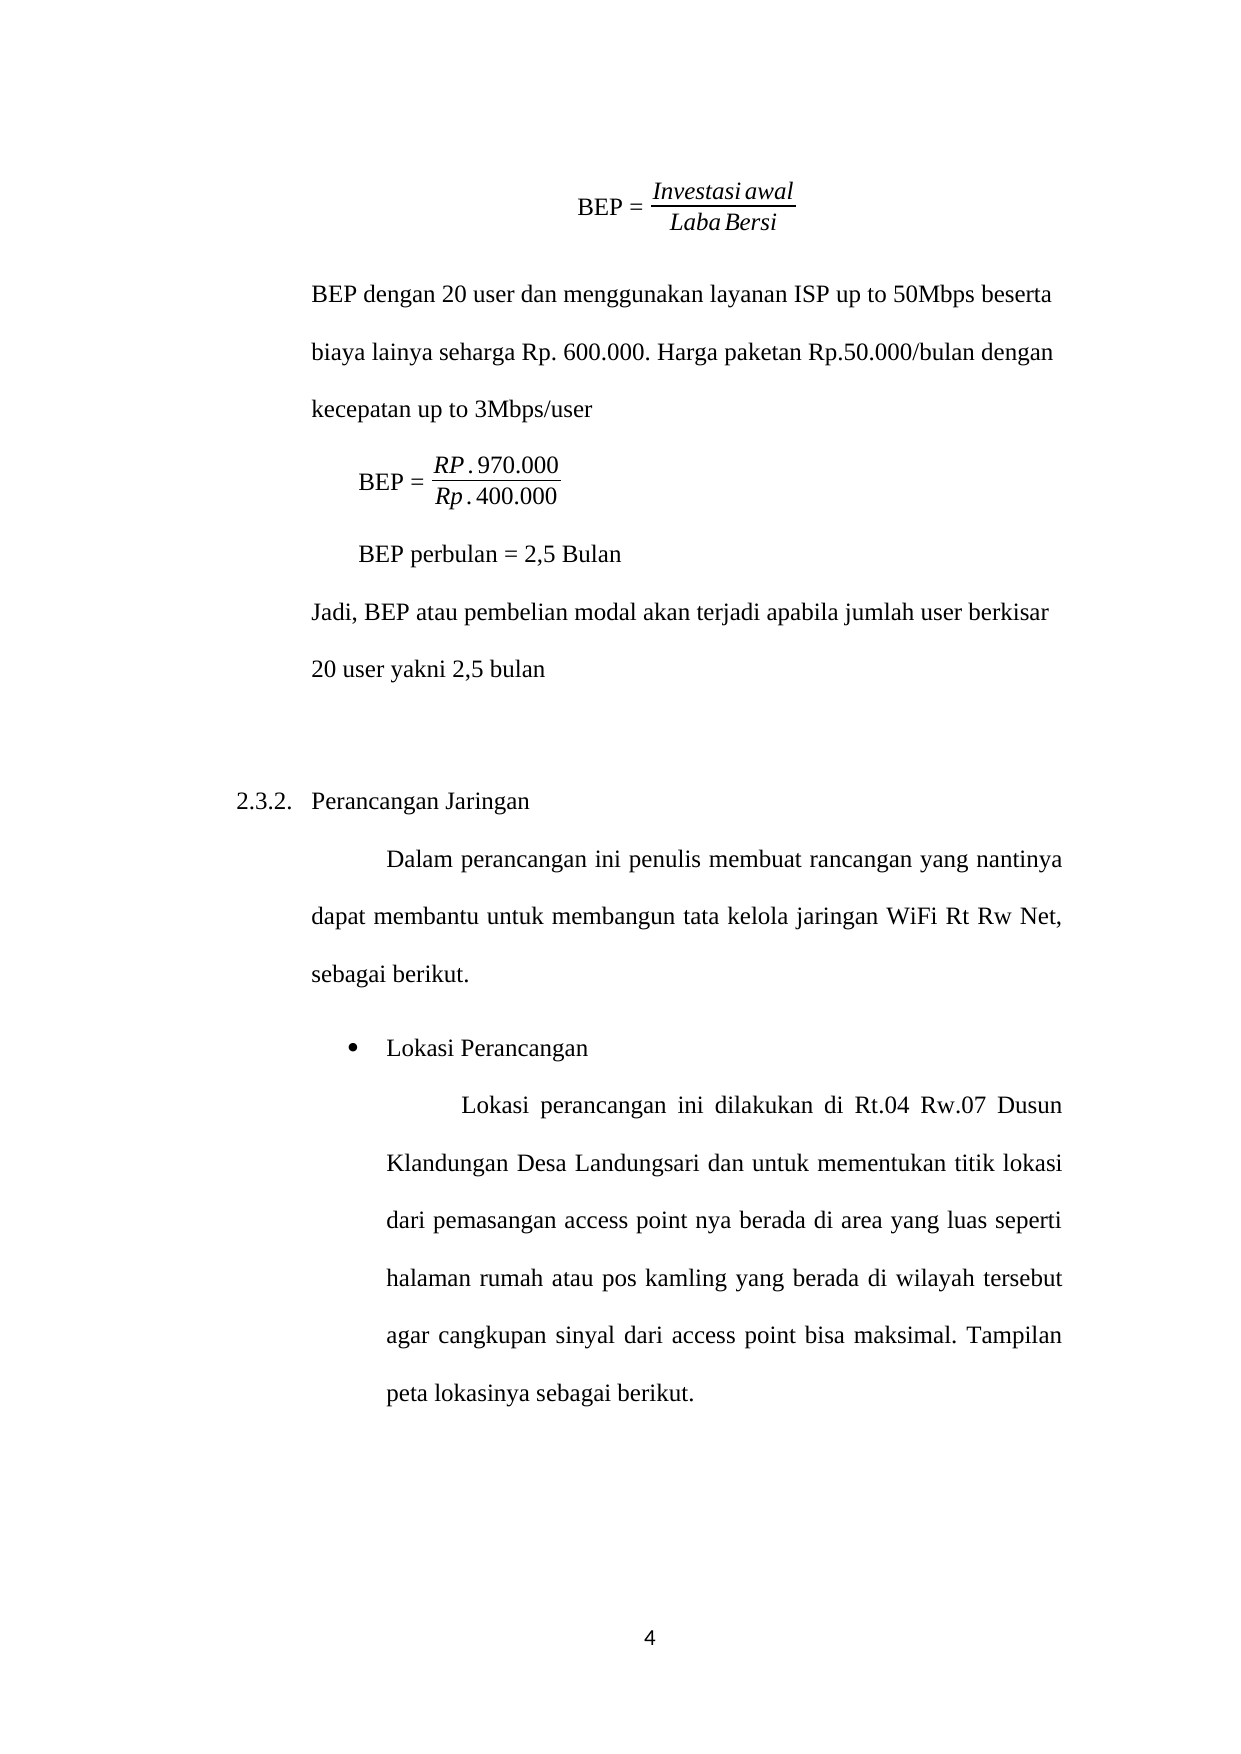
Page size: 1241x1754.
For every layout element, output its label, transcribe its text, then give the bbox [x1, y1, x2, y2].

list BEP = [311, 177, 1063, 236]
list Jadi, BEP atau pembelian modal akan terjadi apabila jumlah user berkisar 20 user yakni 2,5 bulan [311, 597, 1063, 683]
list Lokasi perancangan ini dilakukan di Rt.04 Rw.07 Dusun Klandungan Desa Landungsari dan untuk mementukan titik lokasi dari pemasangan access point nya berada di area yang luas seperti halaman rumah atau pos kamling yang berada di wilayah tersebut agar cangkupan sinyal dari access point bisa maksimal. Tampilan peta lokasinya sebagai berikut. [386, 1090, 1063, 1407]
list BEP perbulan = 2,5 Bulan [358, 539, 1063, 568]
list BEP dengan 20 user dan menggunakan layanan ISP up to 50Mbps beserta biaya lainya seharga Rp. 600.000. Harga paketan Rp.50.000/bulan dengan kecepatan up to 3Mbps/user [311, 279, 1063, 423]
text Dalam perancangan ini penulis membuat rancangan yang nantinya dapat membantu untuk membangun tata kelola jaringan WiFi Rt Rw Net, sebagai berikut. [311, 844, 1063, 987]
list Lokasi Perancangan [349, 1033, 1063, 1062]
list BEP = [358, 452, 1063, 511]
subtitle Perancangan Jaringan [236, 786, 1063, 815]
